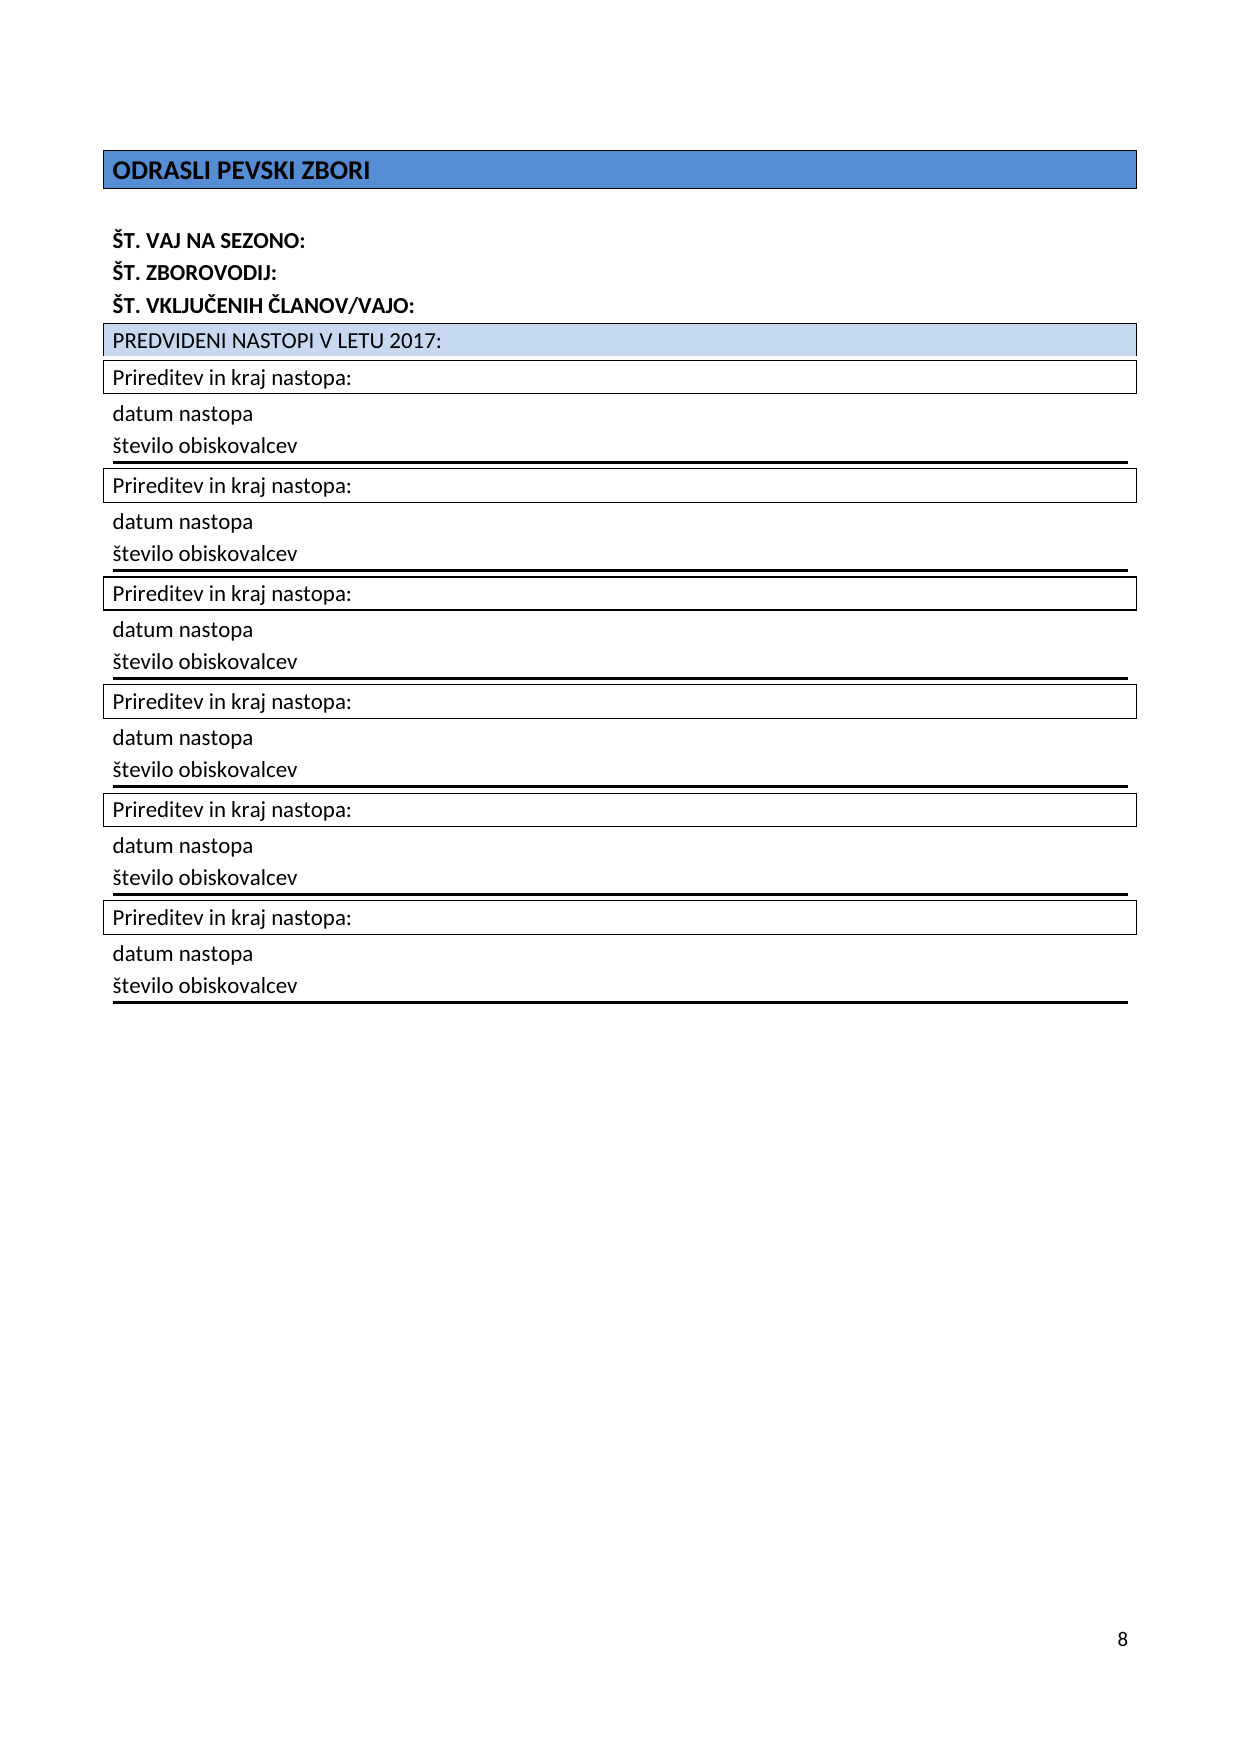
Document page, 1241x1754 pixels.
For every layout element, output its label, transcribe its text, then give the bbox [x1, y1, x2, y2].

text datum nastopa [112, 399, 1128, 427]
text datum nastopa [112, 831, 1128, 859]
text število obiskovalcev [112, 863, 1128, 896]
text Prireditev in kraj nastopa: [104, 901, 1136, 934]
text datum nastopa [112, 939, 1128, 967]
text datum nastopa [112, 507, 1128, 535]
text ŠT. VKLJUČENIH ČLANOV/VAJO: [112, 291, 1128, 319]
text Prireditev in kraj nastopa: [104, 794, 1136, 826]
text število obiskovalcev [112, 971, 1128, 1004]
text Prireditev in kraj nastopa: [104, 469, 1136, 502]
text število obiskovalcev [112, 755, 1128, 788]
text število obiskovalcev [112, 647, 1128, 680]
text datum nastopa [112, 723, 1128, 751]
text PREDVIDENI NASTOPI V LETU 2017: [104, 324, 1136, 356]
text Prireditev in kraj nastopa: [104, 685, 1136, 718]
text število obiskovalcev [112, 539, 1128, 572]
text datum nastopa [112, 615, 1128, 643]
text ŠT. VAJ NA SEZONO: [112, 226, 1128, 254]
text Prireditev in kraj nastopa: [104, 578, 1136, 609]
text ODRASLI PEVSKI ZBORI [104, 151, 1136, 188]
text ŠT. ZBOROVODIJ: [112, 258, 1128, 287]
text število obiskovalcev [112, 431, 1128, 464]
text Prireditev in kraj nastopa: [104, 361, 1136, 393]
